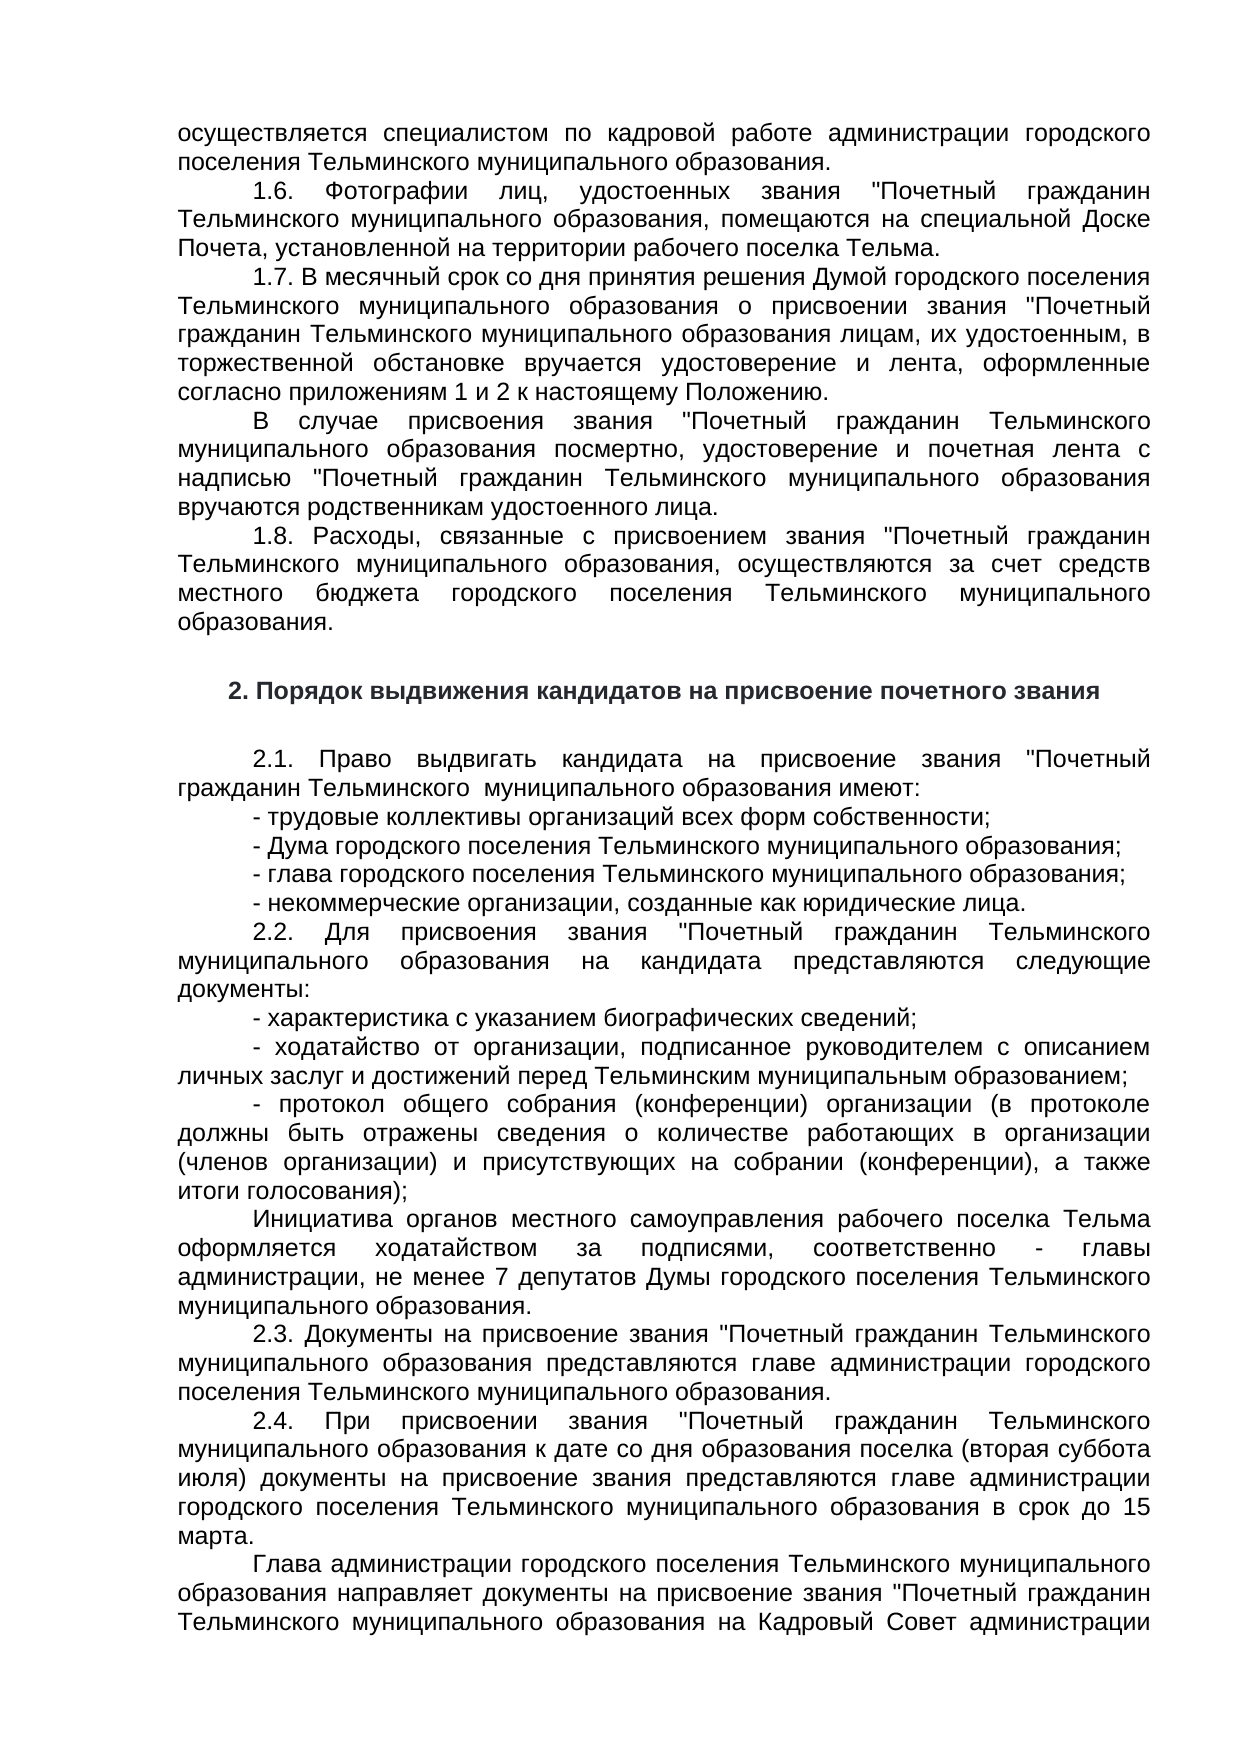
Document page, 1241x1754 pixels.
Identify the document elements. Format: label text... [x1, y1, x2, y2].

text 2.4. При присвоении звания "Почетный гражданин Тельминского муниципального образования к дате со дня образования поселка (вторая суббота июля) документы на присвоение звания представляются главе администрации городского поселения Тельминского муниципального образования в срок до 15 марта. [177, 1406, 1152, 1549]
text - ходатайство от организации, подписанное руководителем с описанием личных заслуг и достижений перед Тельминским муниципальным образованием; [177, 1032, 1152, 1089]
text 1.8. Расходы, связанные с присвоением звания "Почетный гражданин Тельминского муниципального образования, осуществляются за счет средств местного бюджета городского поселения Тельминского муниципального образования. [177, 521, 1152, 636]
text - характеристика с указанием биографических сведений; [177, 1003, 1152, 1032]
text 2. Порядок выдвижения кандидатов на присвоение почетного звания [177, 676, 1152, 704]
text - Дума городского поселения Тельминского муниципального образования; [177, 831, 1152, 859]
text В случае присвоения звания "Почетный гражданин Тельминского муниципального образования посмертно, удостоверение и почетная лента с надписью "Почетный гражданин Тельминского муниципального образования вручаются родственникам удостоенного лица. [177, 406, 1152, 521]
text Инициатива органов местного самоуправления рабочего поселка Тельма оформляется ходатайством за подписями, соответственно - главы администрации, не менее 7 депутатов Думы городского поселения Тельминского муниципального образования. [177, 1204, 1152, 1319]
text 2.3. Документы на присвоение звания "Почетный гражданин Тельминского муниципального образования представляются главе администрации городского поселения Тельминского муниципального образования. [177, 1319, 1152, 1406]
text 1.7. В месячный срок со дня принятия решения Думой городского поселения Тельминского муниципального образования о присвоении звания "Почетный гражданин Тельминского муниципального образования лицам, их удостоенным, в торжественной обстановке вручается удостоверение и лента, оформленные согласно приложениям 1 и 2 к настоящему Положению. [177, 262, 1152, 406]
text - трудовые коллективы организаций всех форм собственности; [177, 802, 1152, 831]
text 2.2. Для присвоения звания "Почетный гражданин Тельминского муниципального образования на кандидата представляются следующие документы: [177, 917, 1152, 1003]
text - некоммерческие организации, созданные как юридические лица. [177, 888, 1152, 917]
text 1.6. Фотографии лиц, удостоенных звания "Почетный гражданин Тельминского муниципального образования, помещаются на специальной Доске Почета, установленной на территории рабочего поселка Тельма. [177, 176, 1152, 262]
text 2.1. Право выдвигать кандидата на присвоение звания "Почетный гражданин Тельминского муниципального образования имеют: [177, 744, 1152, 802]
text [177, 1549, 1152, 1636]
text - протокол общего собрания (конференции) организации (в протоколе должны быть отражены сведения о количестве работающих в организации (членов организации) и присутствующих на собрании (конференции), а также итоги голосования); [177, 1089, 1152, 1204]
text - глава городского поселения Тельминского муниципального образования; [177, 859, 1152, 888]
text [177, 118, 1152, 176]
